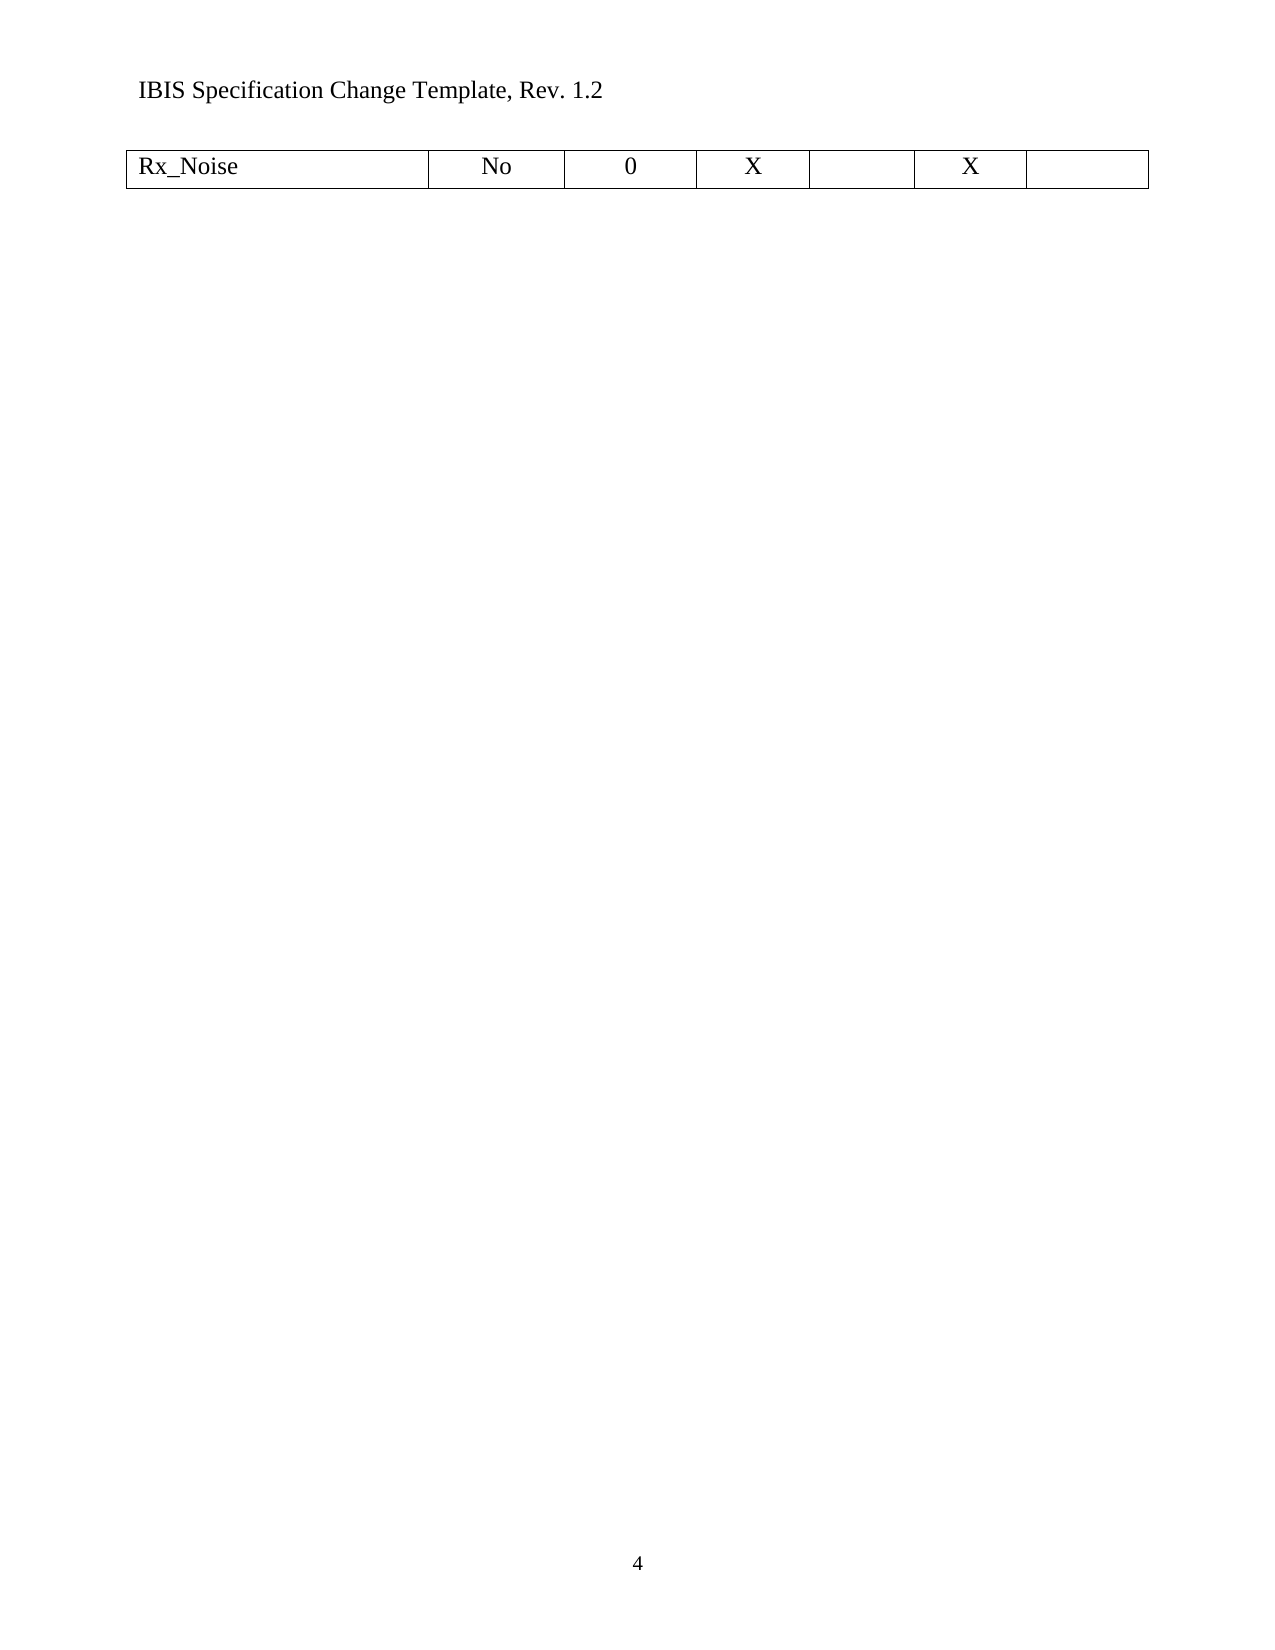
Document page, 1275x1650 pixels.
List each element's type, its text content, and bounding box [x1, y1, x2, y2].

table_cell [1027, 151, 1148, 188]
table_cell X [915, 151, 1026, 188]
table_cell 0 [565, 151, 696, 188]
table_cell No [429, 151, 564, 188]
table_cell X [697, 151, 809, 188]
table_cell [810, 151, 914, 188]
table_cell Rx_Noise [127, 151, 428, 188]
